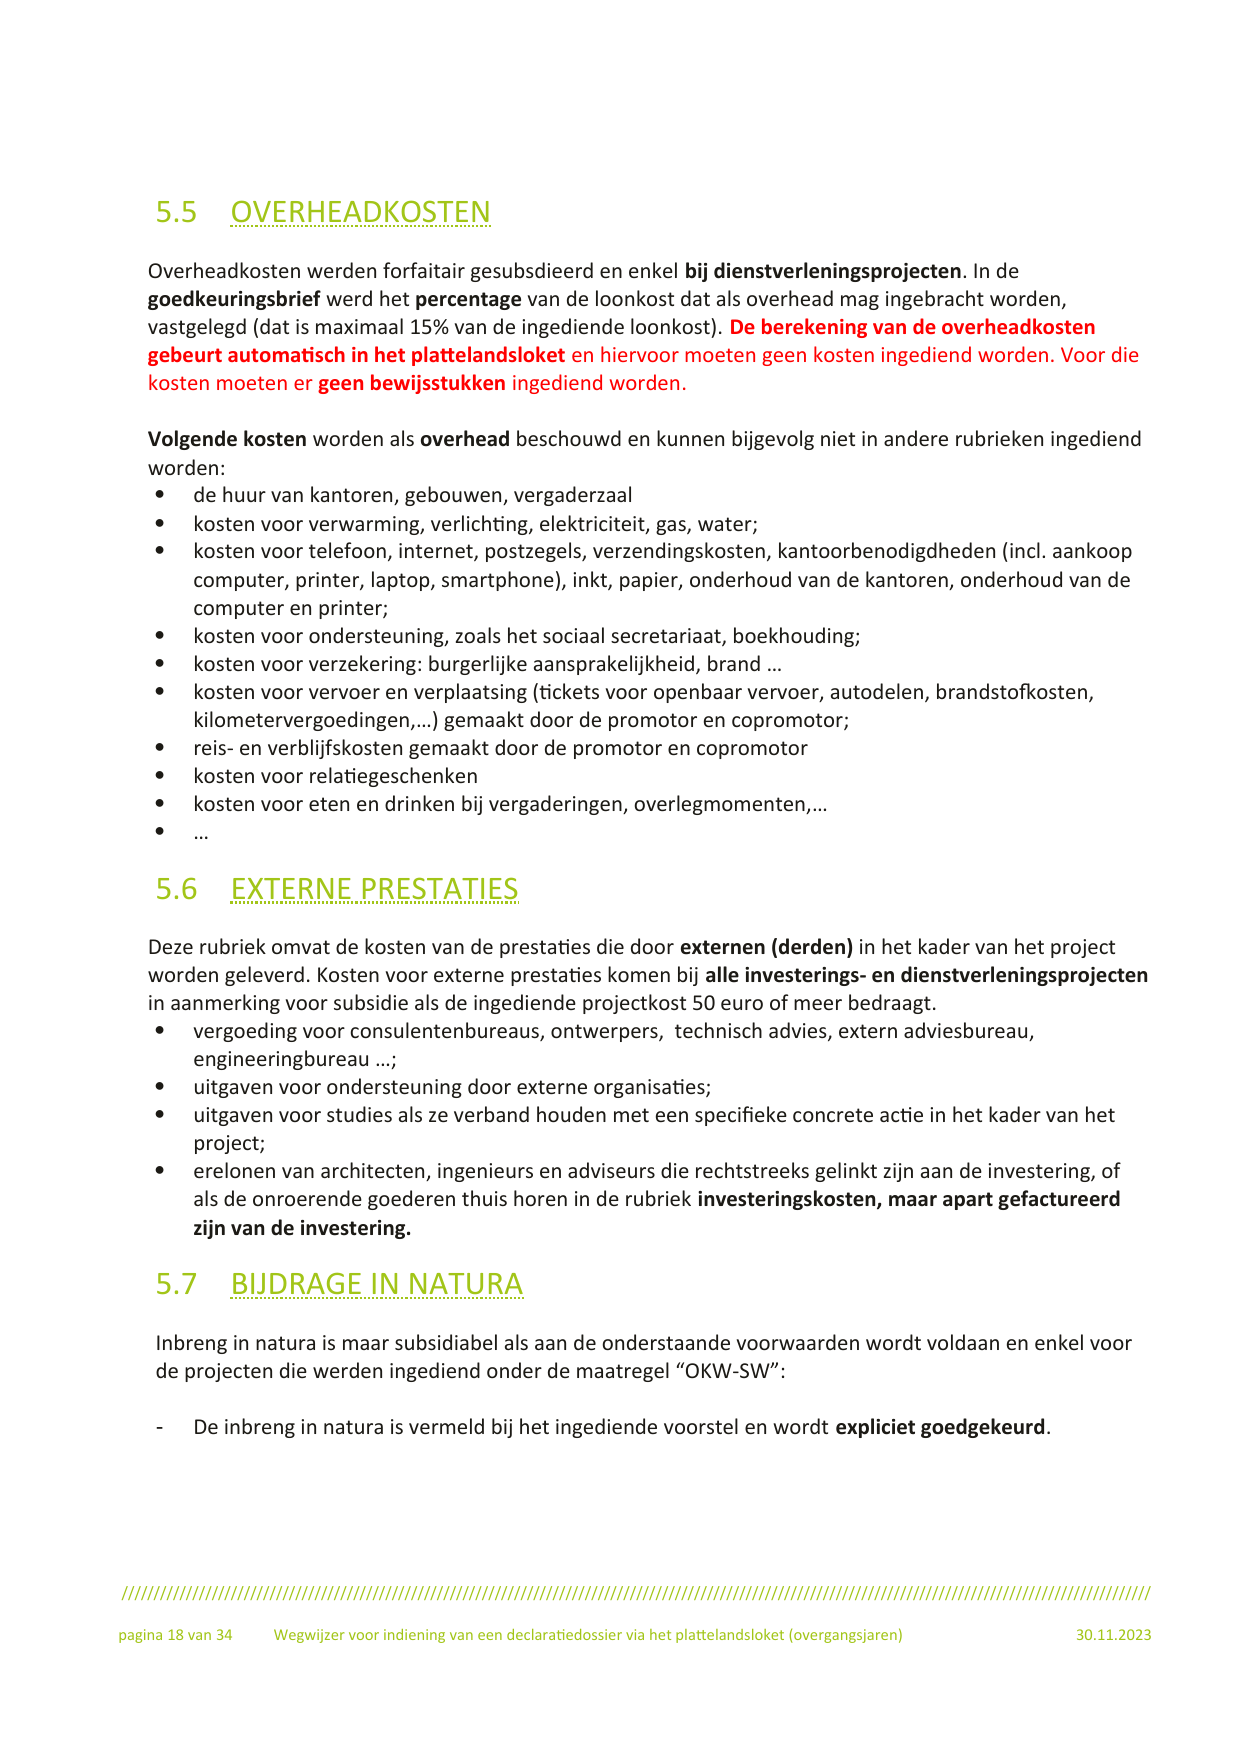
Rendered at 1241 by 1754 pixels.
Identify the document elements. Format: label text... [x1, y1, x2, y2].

list kosten voor vervoer en verplaatsing (tickets voor openbaar vervoer, autodelen, brandstofkosten, kilometervergoedingen,…) gemaakt door de promotor en copromotor; [156, 677, 1152, 733]
subtitle Overheadkosten [155, 189, 1152, 231]
list De inbreng in natura is vermeld bij het ingediende voorstel en wordt expliciet goedgekeurd. [156, 1412, 1152, 1440]
subtitle Bijdrage in natura [155, 1261, 1152, 1303]
list kosten voor telefoon, internet, postzegels, verzendingskosten, kantoorbenodigdheden (incl. aankoop computer, printer, laptop, smartphone), inkt, papier, onderhoud van de kantoren, onderhoud van de computer en printer; [156, 537, 1152, 621]
text Deze rubriek omvat de kosten van de prestaties die door externen (derden) in het kader van het project worden geleverd. Kosten voor externe prestaties komen bij alle investerings- en dienstverleningsprojecten in aanmerking voor subsidie als de ingediende projectkost 50 euro of meer bedraagt. [148, 932, 1152, 1016]
list reis- en verblijfskosten gemaakt door de promotor en copromotor [156, 733, 1152, 761]
list kosten voor verzekering: burgerlijke aansprakelijkheid, brand … [156, 649, 1152, 677]
list kosten voor relatiegeschenken [156, 761, 1152, 789]
text Overheadkosten werden forfaitair gesubsdieerd en enkel bij dienstverleningsprojecten. In de goedkeuringsbrief werd het percentage van de loonkost dat als overhead mag ingebracht worden, vastgelegd (dat is maximaal 15% van de ingediende loonkost). De berekening van de overheadkosten gebeurt automatisch in het plattelandsloket en hiervoor moeten geen kosten ingediend worden. Voor die kosten moeten er geen bewijsstukken ingediend worden. [148, 256, 1152, 396]
list uitgaven voor ondersteuning door externe organisaties; [156, 1072, 1152, 1101]
list kosten voor eten en drinken bij vergaderingen, overlegmomenten,… [156, 789, 1152, 817]
text Volgende kosten worden als overhead beschouwd en kunnen bijgevolg niet in andere rubrieken ingediend worden: [148, 424, 1152, 481]
list kosten voor verwarming, verlichting, elektriciteit, gas, water; [156, 509, 1152, 537]
list kosten voor ondersteuning, zoals het sociaal secretariaat, boekhouding; [156, 621, 1152, 649]
list erelonen van architecten, ingenieurs en adviseurs die rechtstreeks gelinkt zijn aan de investering, of als de onroerende goederen thuis horen in de rubriek investeringskosten, maar apart gefactureerd zijn van de investering. [156, 1157, 1152, 1241]
list … [156, 817, 1152, 845]
list uitgaven voor studies als ze verband houden met een specifieke concrete actie in het kader van het project; [156, 1101, 1152, 1157]
list de huur van kantoren, gebouwen, vergaderzaal [156, 481, 1152, 509]
list vergoeding voor consulentenbureaus, ontwerpers, technisch advies, extern adviesbureau, engineeringbureau …; [156, 1016, 1152, 1072]
subtitle Externe prestaties [155, 866, 1152, 907]
text Inbreng in natura is maar subsidiabel als aan de onderstaande voorwaarden wordt voldaan en enkel voor de projecten die werden ingediend onder de maatregel “OKW-SW”: [155, 1328, 1152, 1384]
